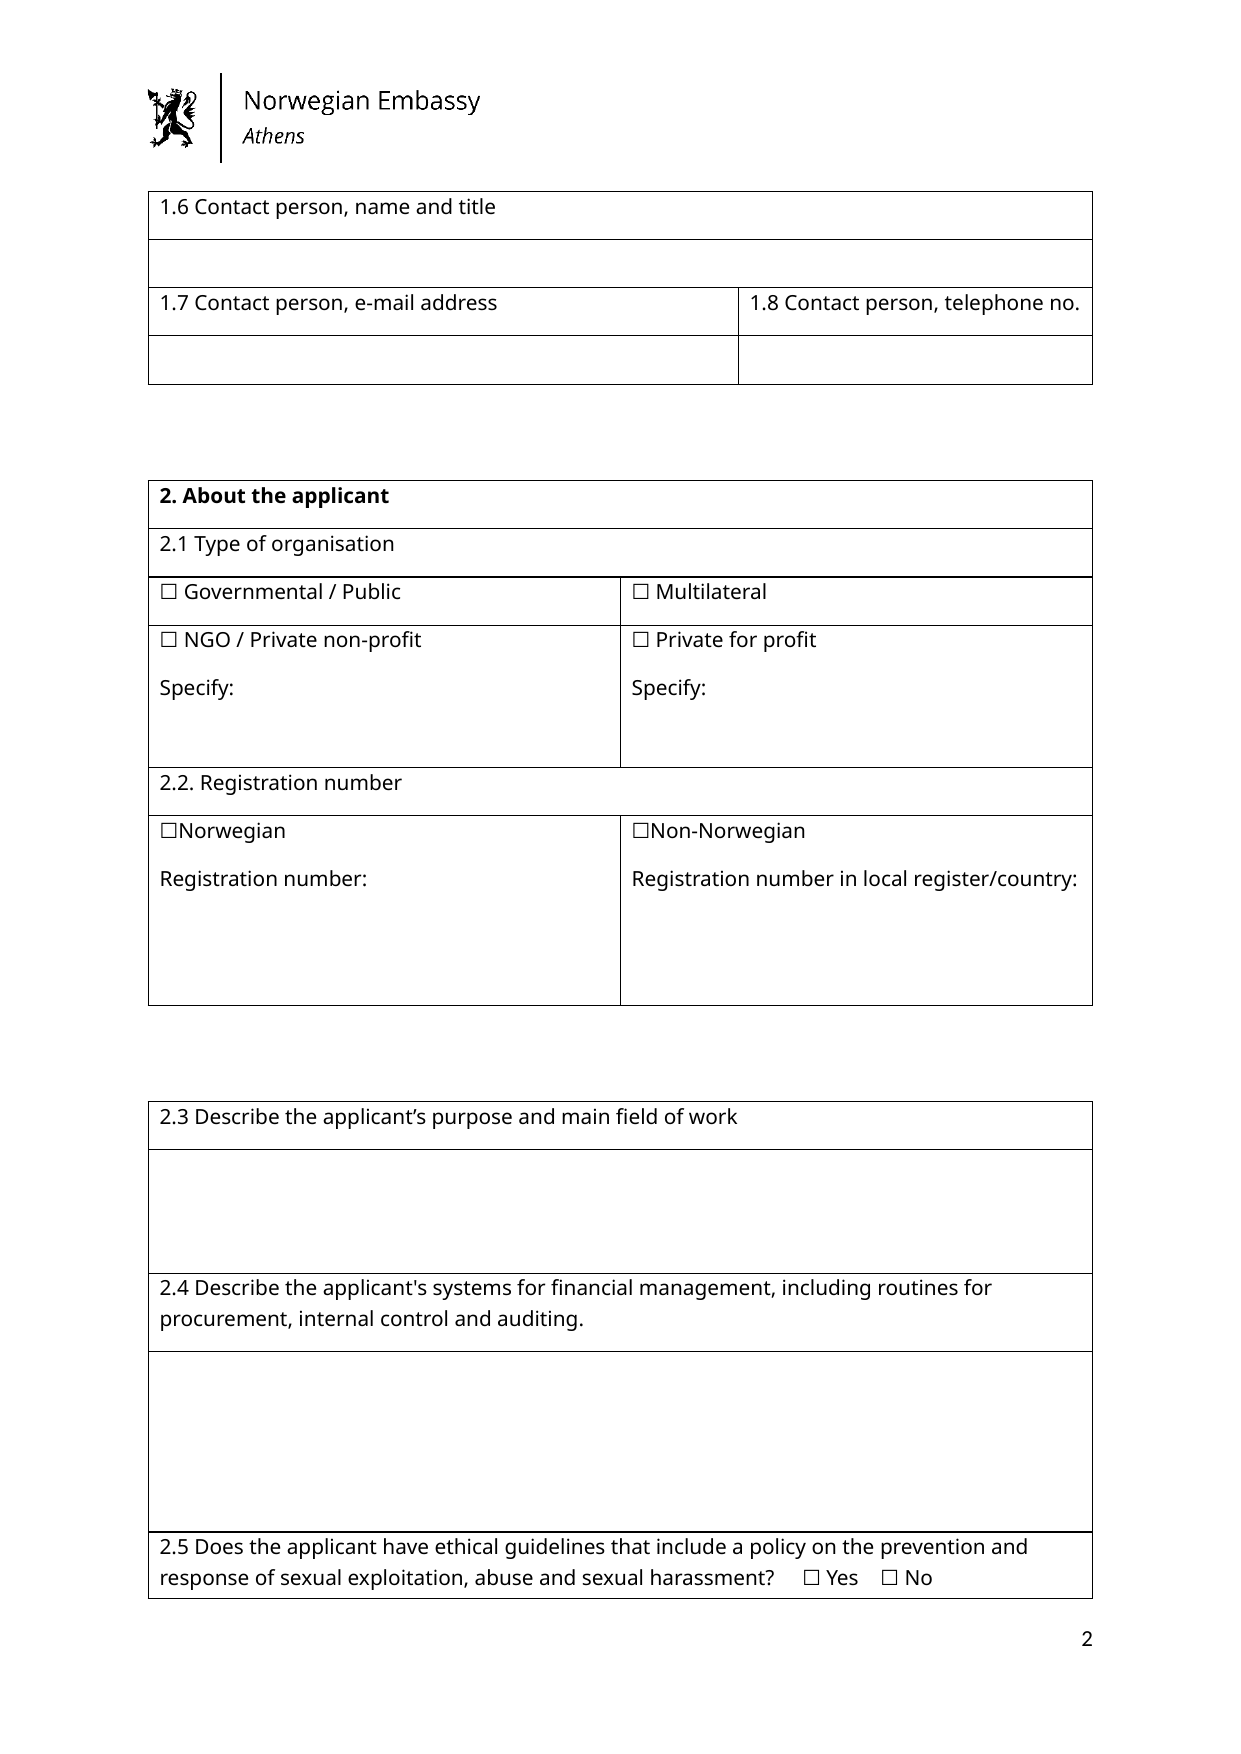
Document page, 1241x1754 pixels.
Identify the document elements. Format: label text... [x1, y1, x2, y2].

table_cell [149, 1352, 1092, 1531]
table_cell Governmental / Public [149, 578, 620, 624]
table_cell Multilateral [621, 578, 1092, 624]
table_cell 2.5 Does the applicant have ethical guidelines that include a policy on the prevention and response of sexual exploitation, abuse and sexual harassment? Yes No [149, 1533, 1092, 1598]
picture [147, 73, 486, 163]
table_cell Norwegian Registration number: [149, 816, 620, 1005]
table_cell 1.6 Contact person, name and title [149, 192, 1092, 239]
table_cell 1.8 Contact person, telephone no. [739, 288, 1092, 335]
table_cell [149, 336, 738, 384]
table_cell 2.2. Registration number [149, 768, 1092, 815]
table_header 2. About the applicant [149, 481, 1092, 528]
table_cell Private for profit Specify: [621, 626, 1092, 767]
table_cell [149, 1150, 1092, 1272]
table_cell 2.4 Describe the applicant's systems for financial management, including routines for procurement, internal control and auditing. [149, 1274, 1092, 1351]
table_cell 1.7 Contact person, e-mail address [149, 288, 738, 335]
table_cell NGO / Private non-profit Specify: [149, 626, 620, 767]
table_cell 2.1 Type of organisation [149, 529, 1092, 576]
table_cell Non-Norwegian Registration number in local register/country: [621, 816, 1092, 1005]
table_cell [739, 336, 1092, 384]
table_cell [149, 240, 1092, 287]
table_header 2.3 Describe the applicant’s purpose and main field of work [149, 1102, 1092, 1149]
